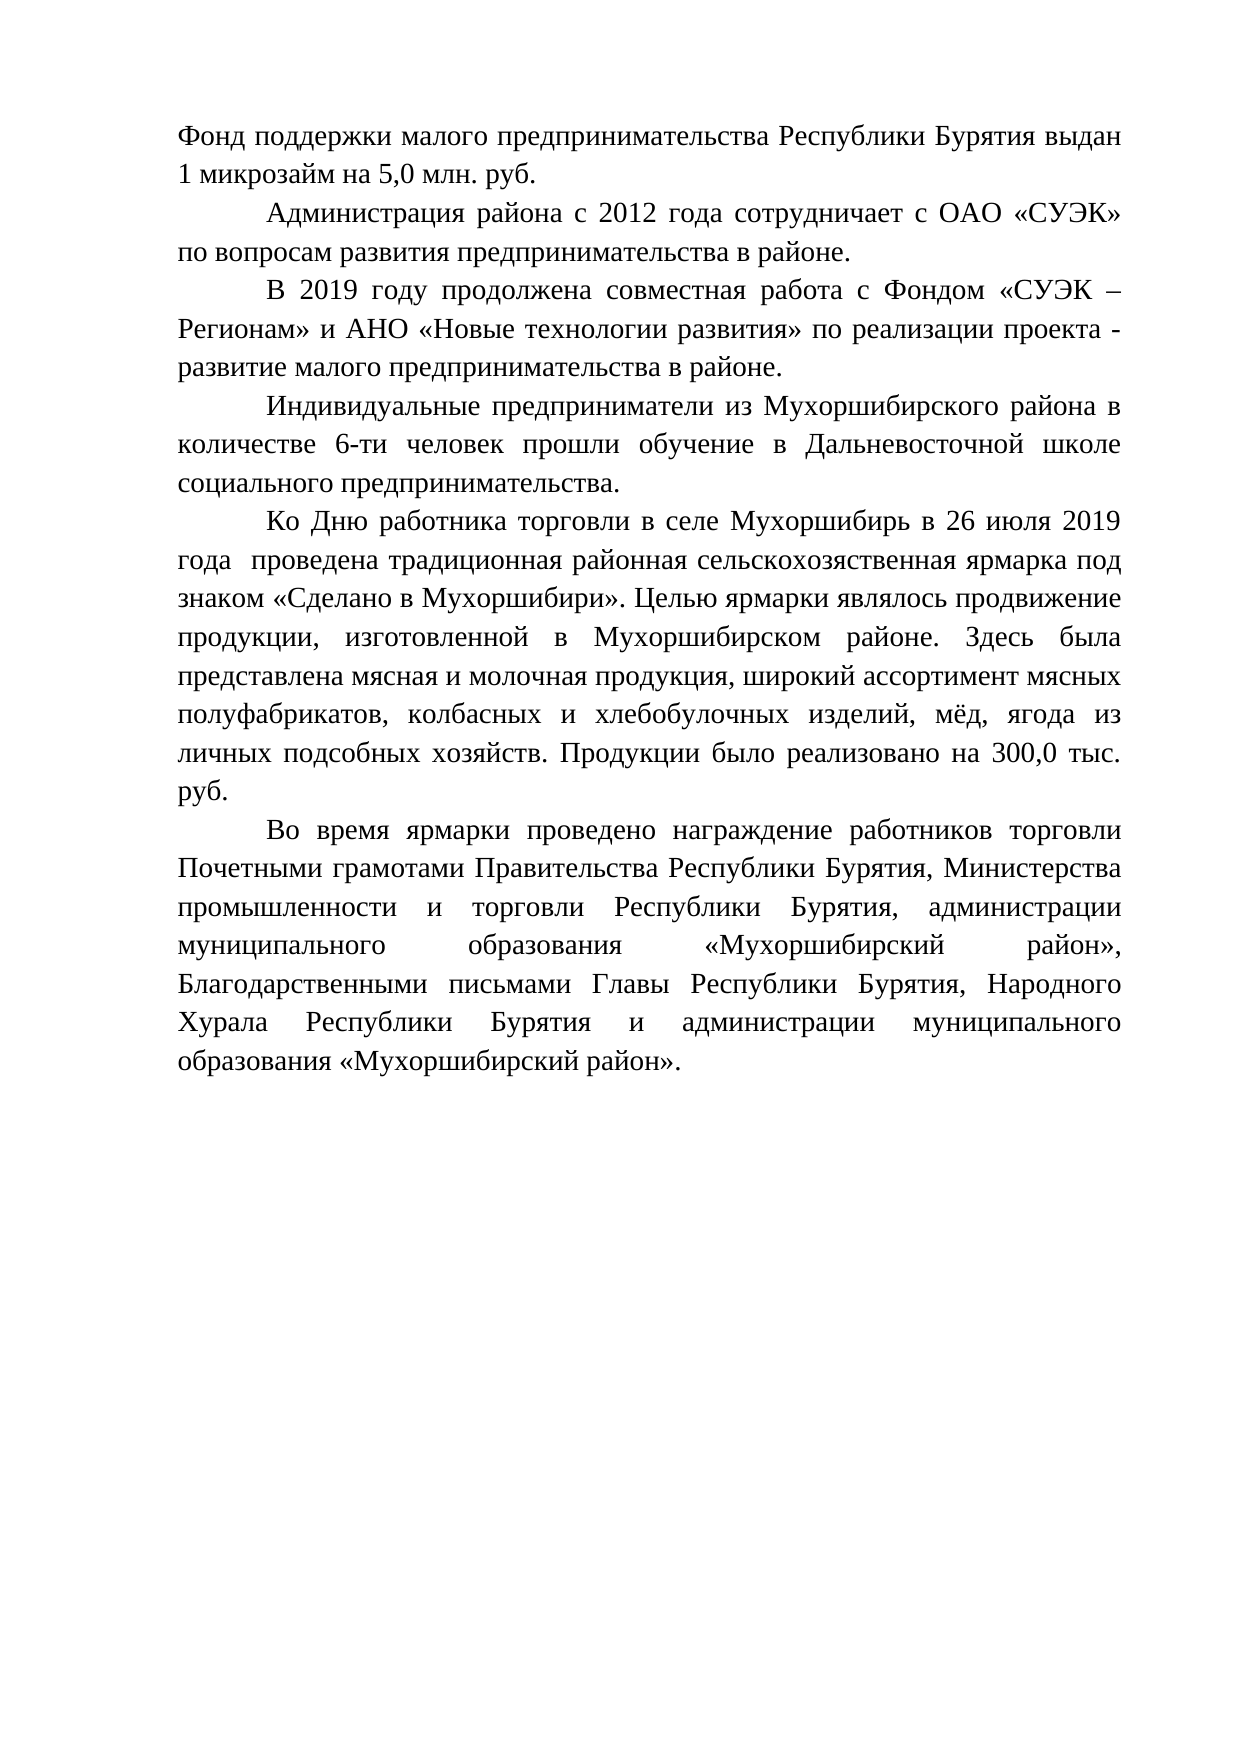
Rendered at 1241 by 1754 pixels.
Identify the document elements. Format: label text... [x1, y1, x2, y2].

text Администрация района с 2012 года сотрудничает с ОАО «СУЭК» по вопросам развития предпринимательства в районе. [177, 195, 1122, 267]
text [177, 118, 1122, 190]
text Индивидуальные предприниматели из Мухоршибирского района в количестве 6-ти человек прошли обучение в Дальневосточной школе социального предпринимательства. [177, 388, 1122, 498]
text Ко Дню работника торговли в селе Мухоршибирь в 26 июля 2019 года проведена традиционная районная сельскохозяственная ярмарка под знаком «Сделано в Мухоршибири». Целью ярмарки являлось продвижение продукции, изготовленной в Мухоршибирском районе. Здесь была представлена мясная и молочная продукция, широкий ассортимент мясных полуфабрикатов, колбасных и хлебобулочных изделий, мёд, ягода из личных подсобных хозяйств. Продукции было реализовано на 300,0 тыс. руб. [177, 503, 1122, 807]
text В 2019 году продолжена совместная работа с Фондом «СУЭК – Регионам» и АНО «Новые технологии развития» по реализации проекта - развитие малого предпринимательства в районе. [177, 272, 1122, 383]
text Во время ярмарки проведено награждение работников торговли Почетными грамотами Правительства Республики Бурятия, Министерства промышленности и торговли Республики Бурятия, администрации муниципального образования «Мухоршибирский район», Благодарственными письмами Главы Республики Бурятия, Народного Хурала Республики Бурятия и администрации муниципального образования «Мухоршибирский район». [177, 812, 1122, 1077]
